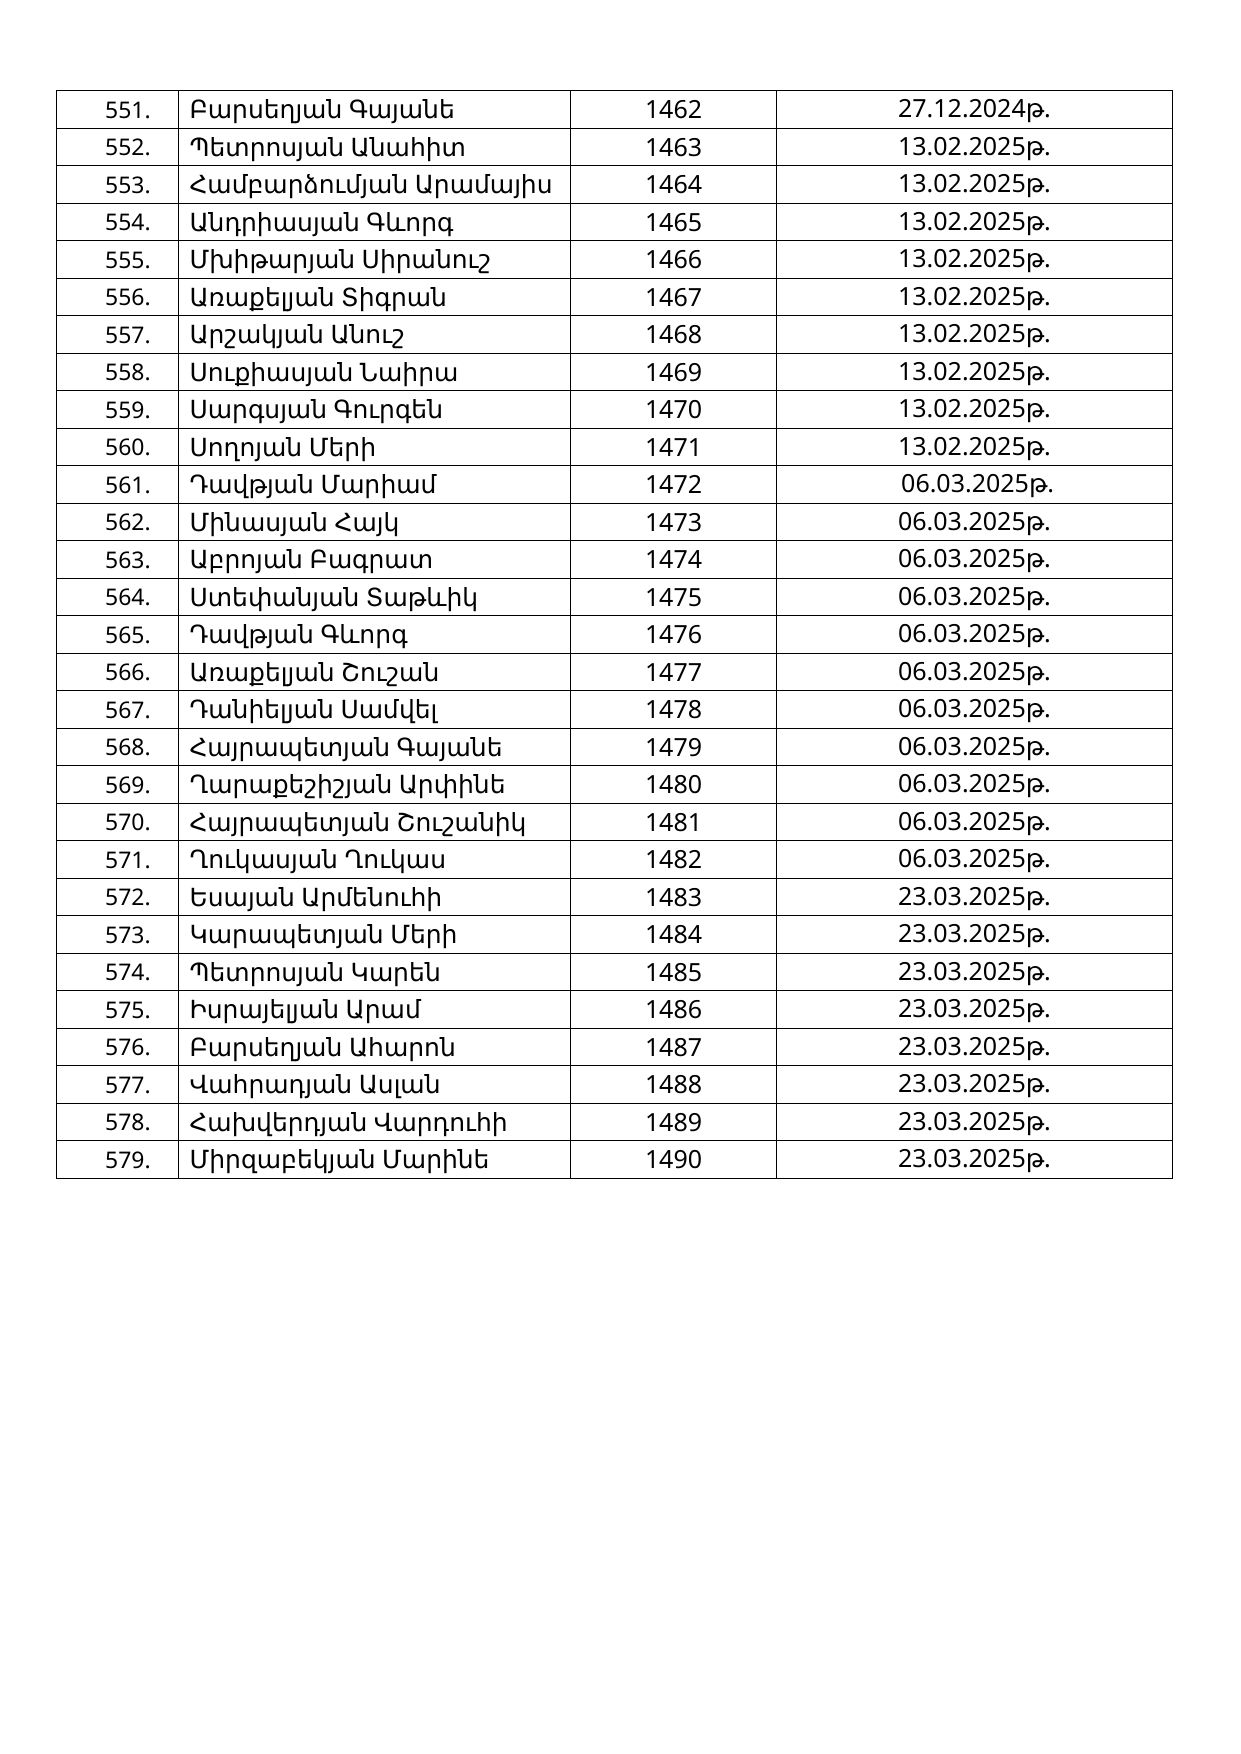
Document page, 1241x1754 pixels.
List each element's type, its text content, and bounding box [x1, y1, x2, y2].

table_cell 1490 [571, 1141, 776, 1177]
table_cell Բարսեղյան Ահարոն [179, 1029, 570, 1065]
table_cell 23.03.2025թ. [777, 954, 1172, 990]
table_cell 13.02.2025թ. [777, 429, 1172, 465]
table_cell 1467 [571, 279, 776, 315]
table_cell 13.02.2025թ. [777, 204, 1172, 240]
table_cell [57, 616, 178, 652]
table_cell [57, 129, 178, 165]
table_cell 13.02.2025թ. [777, 166, 1172, 202]
table_cell 13.02.2025թ. [777, 354, 1172, 390]
table_cell 1464 [571, 166, 776, 202]
table_cell [57, 279, 178, 315]
table_cell 06.03.2025թ. [777, 654, 1172, 690]
table_cell [57, 879, 178, 915]
table_cell 1469 [571, 354, 776, 390]
table_cell [57, 504, 178, 540]
table_cell [57, 729, 178, 765]
table_cell 06.03.2025թ. [777, 841, 1172, 877]
table_cell [57, 841, 178, 877]
table_cell 1474 [571, 541, 776, 577]
table_cell 23.03.2025թ. [777, 1141, 1172, 1177]
table_cell [57, 354, 178, 390]
table_cell Ղարաքեշիշյան Արփինե [179, 766, 570, 802]
table_cell 1472 [571, 466, 776, 502]
table_cell Դավթյան Մարիամ [179, 466, 570, 502]
table_cell [57, 954, 178, 990]
table_cell Վահրադյան Ասլան [179, 1066, 570, 1102]
table_cell 06.03.2025թ. [777, 541, 1172, 577]
table_cell 1484 [571, 916, 776, 952]
table_cell 13.02.2025թ. [777, 241, 1172, 277]
table_cell 23.03.2025թ. [777, 1066, 1172, 1102]
table_cell 1476 [571, 616, 776, 652]
table_cell 06.03.2025թ. [777, 616, 1172, 652]
table_cell Դավթյան Գևորգ [179, 616, 570, 652]
table_cell 1475 [571, 579, 776, 615]
table_cell 1471 [571, 429, 776, 465]
table_cell Ստեփանյան Տաթևիկ [179, 579, 570, 615]
table_cell 23.03.2025թ. [777, 1029, 1172, 1065]
table_cell Հայրապետյան Գայանե [179, 729, 570, 765]
table_cell [57, 204, 178, 240]
table_cell Միրզաբեկյան Մարինե [179, 1141, 570, 1177]
table_cell Հախվերդյան Վարդուհի [179, 1104, 570, 1140]
table_cell [57, 1141, 178, 1177]
table_cell Անդրիասյան Գևորգ [179, 204, 570, 240]
table_cell Սուքիասյան Նաիրա [179, 354, 570, 390]
table_cell 23.03.2025թ. [777, 1104, 1172, 1140]
table_cell 13.02.2025թ. [777, 279, 1172, 315]
table_cell 1488 [571, 1066, 776, 1102]
table_cell [57, 541, 178, 577]
table_cell [57, 804, 178, 840]
table_cell 1470 [571, 391, 776, 427]
table_cell Մինասյան Հայկ [179, 504, 570, 540]
table_cell 1473 [571, 504, 776, 540]
table_cell [57, 1029, 178, 1065]
table_cell [57, 579, 178, 615]
table_cell 06.03.2025թ. [777, 504, 1172, 540]
table_cell [57, 316, 178, 352]
table_cell [57, 916, 178, 952]
table_cell 06.03.2025թ. [777, 729, 1172, 765]
table_cell 27.12.2024թ. [777, 91, 1172, 127]
table_cell Համբարձումյան Արամայիս [179, 166, 570, 202]
table_cell 1480 [571, 766, 776, 802]
table_cell Արշակյան Անուշ [179, 316, 570, 352]
table_cell 13.02.2025թ. [777, 391, 1172, 427]
table_cell 1485 [571, 954, 776, 990]
table_cell [57, 429, 178, 465]
table_cell Մխիթարյան Սիրանուշ [179, 241, 570, 277]
table_cell Աբրոյան Բագրատ [179, 541, 570, 577]
table_cell [57, 241, 178, 277]
table_cell [57, 1104, 178, 1140]
table_cell [57, 991, 178, 1027]
table_cell 06.03.2025թ. [777, 466, 1172, 502]
table_cell 23.03.2025թ. [777, 991, 1172, 1027]
table_cell Բարսեղյան Գայանե [179, 91, 570, 127]
table_cell Պետրոսյան Անահիտ [179, 129, 570, 165]
table_cell 06.03.2025թ. [777, 579, 1172, 615]
table_cell [57, 391, 178, 427]
table_cell 06.03.2025թ. [777, 766, 1172, 802]
table_cell Հայրապետյան Շուշանիկ [179, 804, 570, 840]
table_cell Դանիելյան Սամվել [179, 691, 570, 727]
table_cell Ղուկասյան Ղուկաս [179, 841, 570, 877]
table_cell Իսրայելյան Արամ [179, 991, 570, 1027]
table_cell Առաքելյան Տիգրան [179, 279, 570, 315]
table_cell 1466 [571, 241, 776, 277]
table_cell Առաքելյան Շուշան [179, 654, 570, 690]
table_cell 1465 [571, 204, 776, 240]
table_cell [57, 766, 178, 802]
table_cell Կարապետյան Մերի [179, 916, 570, 952]
table_cell 1479 [571, 729, 776, 765]
table_cell [57, 1066, 178, 1102]
table_cell 23.03.2025թ. [777, 916, 1172, 952]
table_cell Սարգսյան Գուրգեն [179, 391, 570, 427]
table_cell 13.02.2025թ. [777, 129, 1172, 165]
table_cell 1477 [571, 654, 776, 690]
table_cell 06.03.2025թ. [777, 804, 1172, 840]
table_cell 1486 [571, 991, 776, 1027]
table_cell 1481 [571, 804, 776, 840]
table_cell Սողոյան Մերի [179, 429, 570, 465]
table_cell 1483 [571, 879, 776, 915]
table_cell 13.02.2025թ. [777, 316, 1172, 352]
table_cell 1487 [571, 1029, 776, 1065]
table_cell 1463 [571, 129, 776, 165]
table_cell [57, 91, 178, 127]
table_cell 1462 [571, 91, 776, 127]
table_cell [57, 466, 178, 502]
table_cell 1489 [571, 1104, 776, 1140]
table_cell 23.03.2025թ. [777, 879, 1172, 915]
table_cell 1468 [571, 316, 776, 352]
table_cell [57, 691, 178, 727]
table_cell Պետրոսյան Կարեն [179, 954, 570, 990]
table_cell 1482 [571, 841, 776, 877]
table_cell 06.03.2025թ. [777, 691, 1172, 727]
table_cell 1478 [571, 691, 776, 727]
table_cell [57, 166, 178, 202]
table_cell [57, 654, 178, 690]
table_cell Եսայան Արմենուհի [179, 879, 570, 915]
